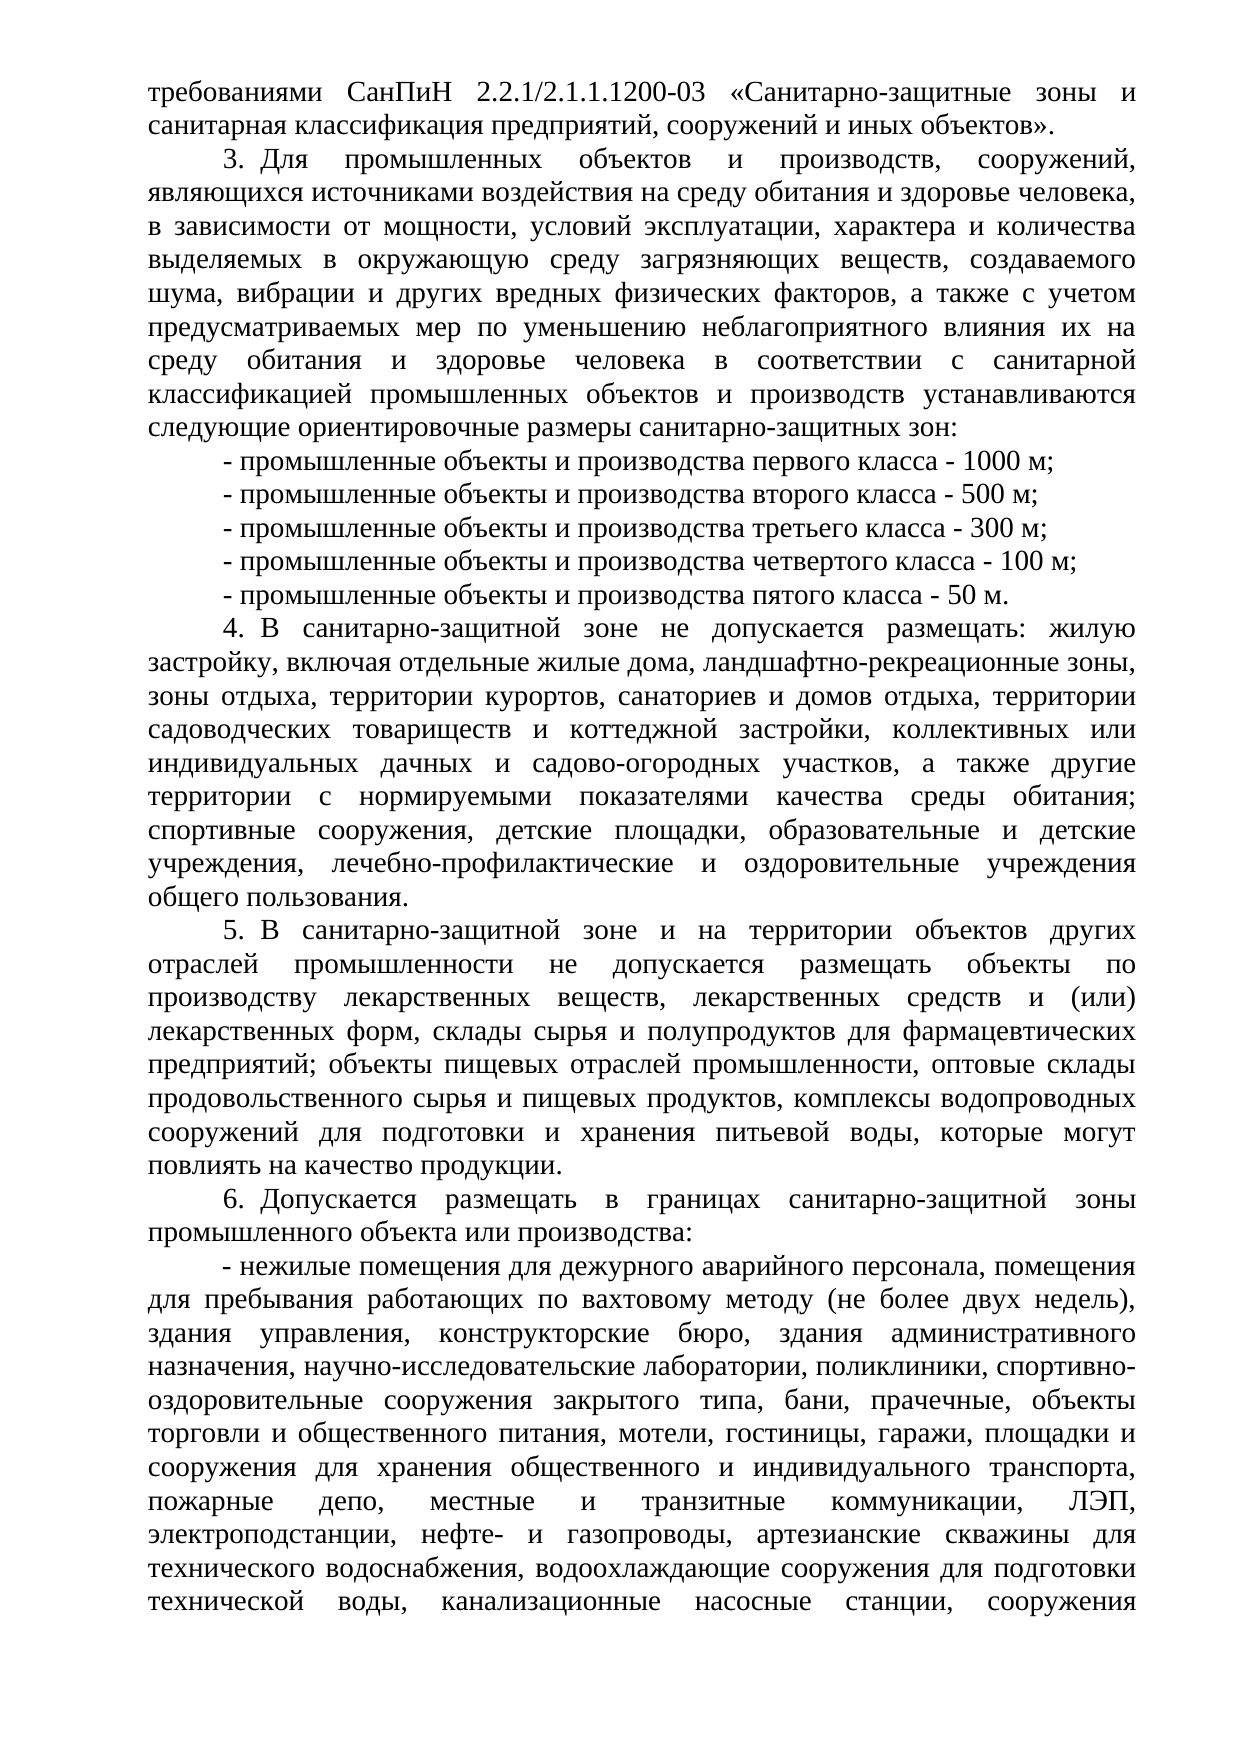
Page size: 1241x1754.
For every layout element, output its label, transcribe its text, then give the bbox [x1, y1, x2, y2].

text - промышленные объекты и производства четвертого класса - ; [148, 543, 1137, 577]
list В санитарно-защитной зоне и на территории объектов других отраслей промышленности не допускается размещать объекты по производству лекарственных веществ, лекарственных средств и (или) лекарственных форм, склады сырья и полупродуктов для фармацевтических предприятий; объекты пищевых отраслей промышленности, оптовые склады продовольственного сырья и пищевых продуктов, комплексы водопроводных сооружений для подготовки и хранения питьевой воды, которые могут повлиять на качество продукции. [148, 912, 1137, 1181]
list Допускается размещать в границах санитарно-защитной зоны промышленного объекта или производства: [148, 1181, 1137, 1248]
list Для промышленных объектов и производств, сооружений, являющихся источниками воздействия на среду обитания и здоровье человека, в зависимости от мощности, условий эксплуатации, характера и количества выделяемых в окружающую среду загрязняющих веществ, создаваемого шума, вибрации и других вредных физических факторов, а также с учетом предусматриваемых мер по уменьшению неблагоприятного влияния их на среду обитания и здоровье человека в соответствии с санитарной классификацией промышленных объектов и производств устанавливаются следующие ориентировочные размеры санитарно-защитных зон: [148, 141, 1137, 443]
text - промышленные объекты и производства пятого класса - . [148, 577, 1137, 611]
list В санитарно-защитной зоне не допускается размещать: жилую застройку, включая отдельные жилые дома, ландшафтно-рекреационные зоны, зоны отдыха, территории курортов, санаториев и домов отдыха, территории садоводческих товариществ и коттеджной застройки, коллективных или индивидуальных дачных и садово-огородных участков, а также другие территории с нормируемыми показателями качества среды обитания; спортивные сооружения, детские площадки, образовательные и детские учреждения, лечебно-профилактические и оздоровительные учреждения общего пользования. [148, 611, 1137, 912]
text - промышленные объекты и производства третьего класса - ; [148, 510, 1137, 543]
text - промышленные объекты и производства второго класса - ; [148, 476, 1137, 510]
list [148, 74, 1137, 141]
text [148, 1248, 1137, 1617]
text - промышленные объекты и производства первого класса - ; [148, 443, 1137, 476]
